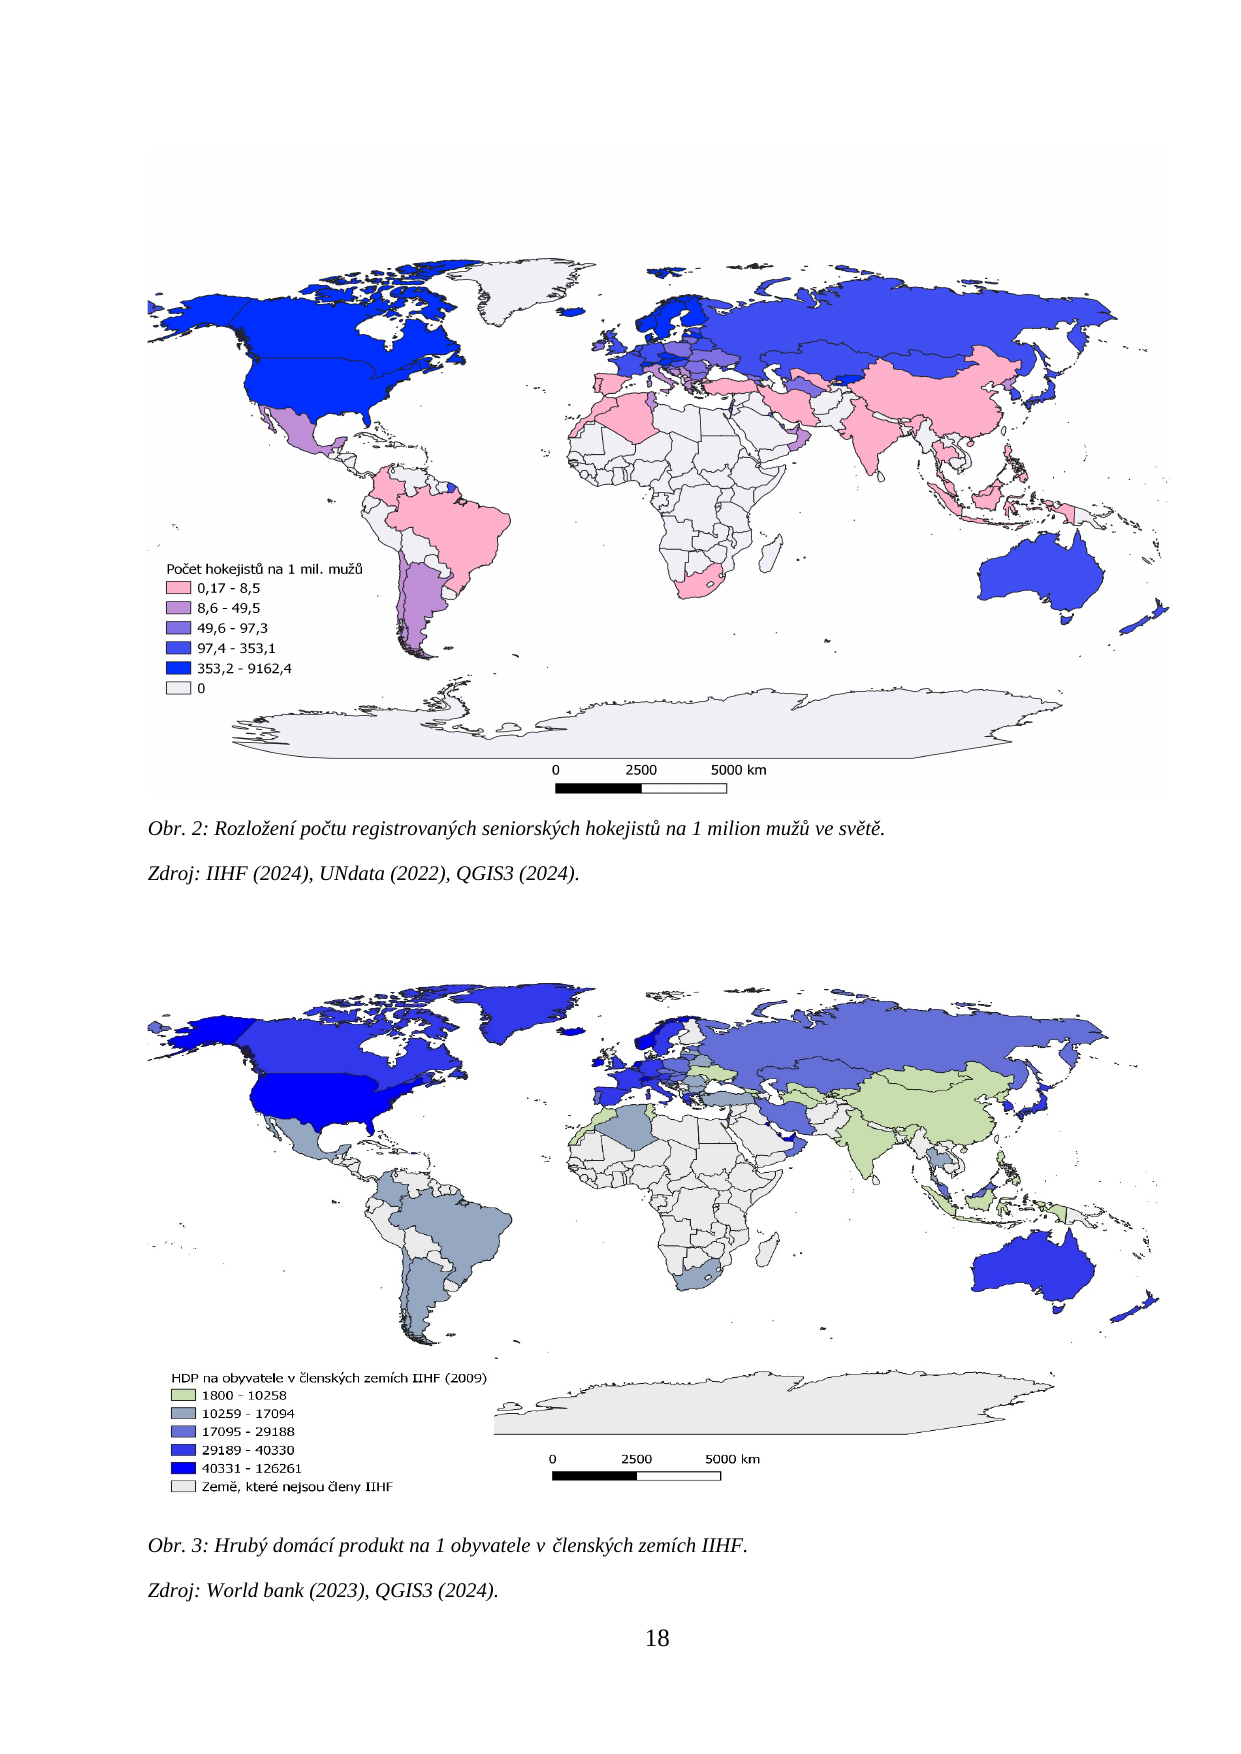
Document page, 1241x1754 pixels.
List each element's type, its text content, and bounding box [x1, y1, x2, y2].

text Zdroj: IIHF (2024), UNdata (2022), QGIS3 (2024). [148, 861, 1093, 885]
text Obr. 3: Hrubý domácí produkt na 1 obyvatele v členských zemích IIHF. [148, 1533, 1093, 1557]
text Zdroj: World bank (2023), QGIS3 (2024). [148, 1578, 1093, 1602]
picture [147, 147, 1171, 796]
text Obr. 2: Rozložení počtu registrovaných seniorských hokejistů na 1 milion mužů ve světě. [148, 816, 1093, 840]
picture [147, 914, 1160, 1504]
